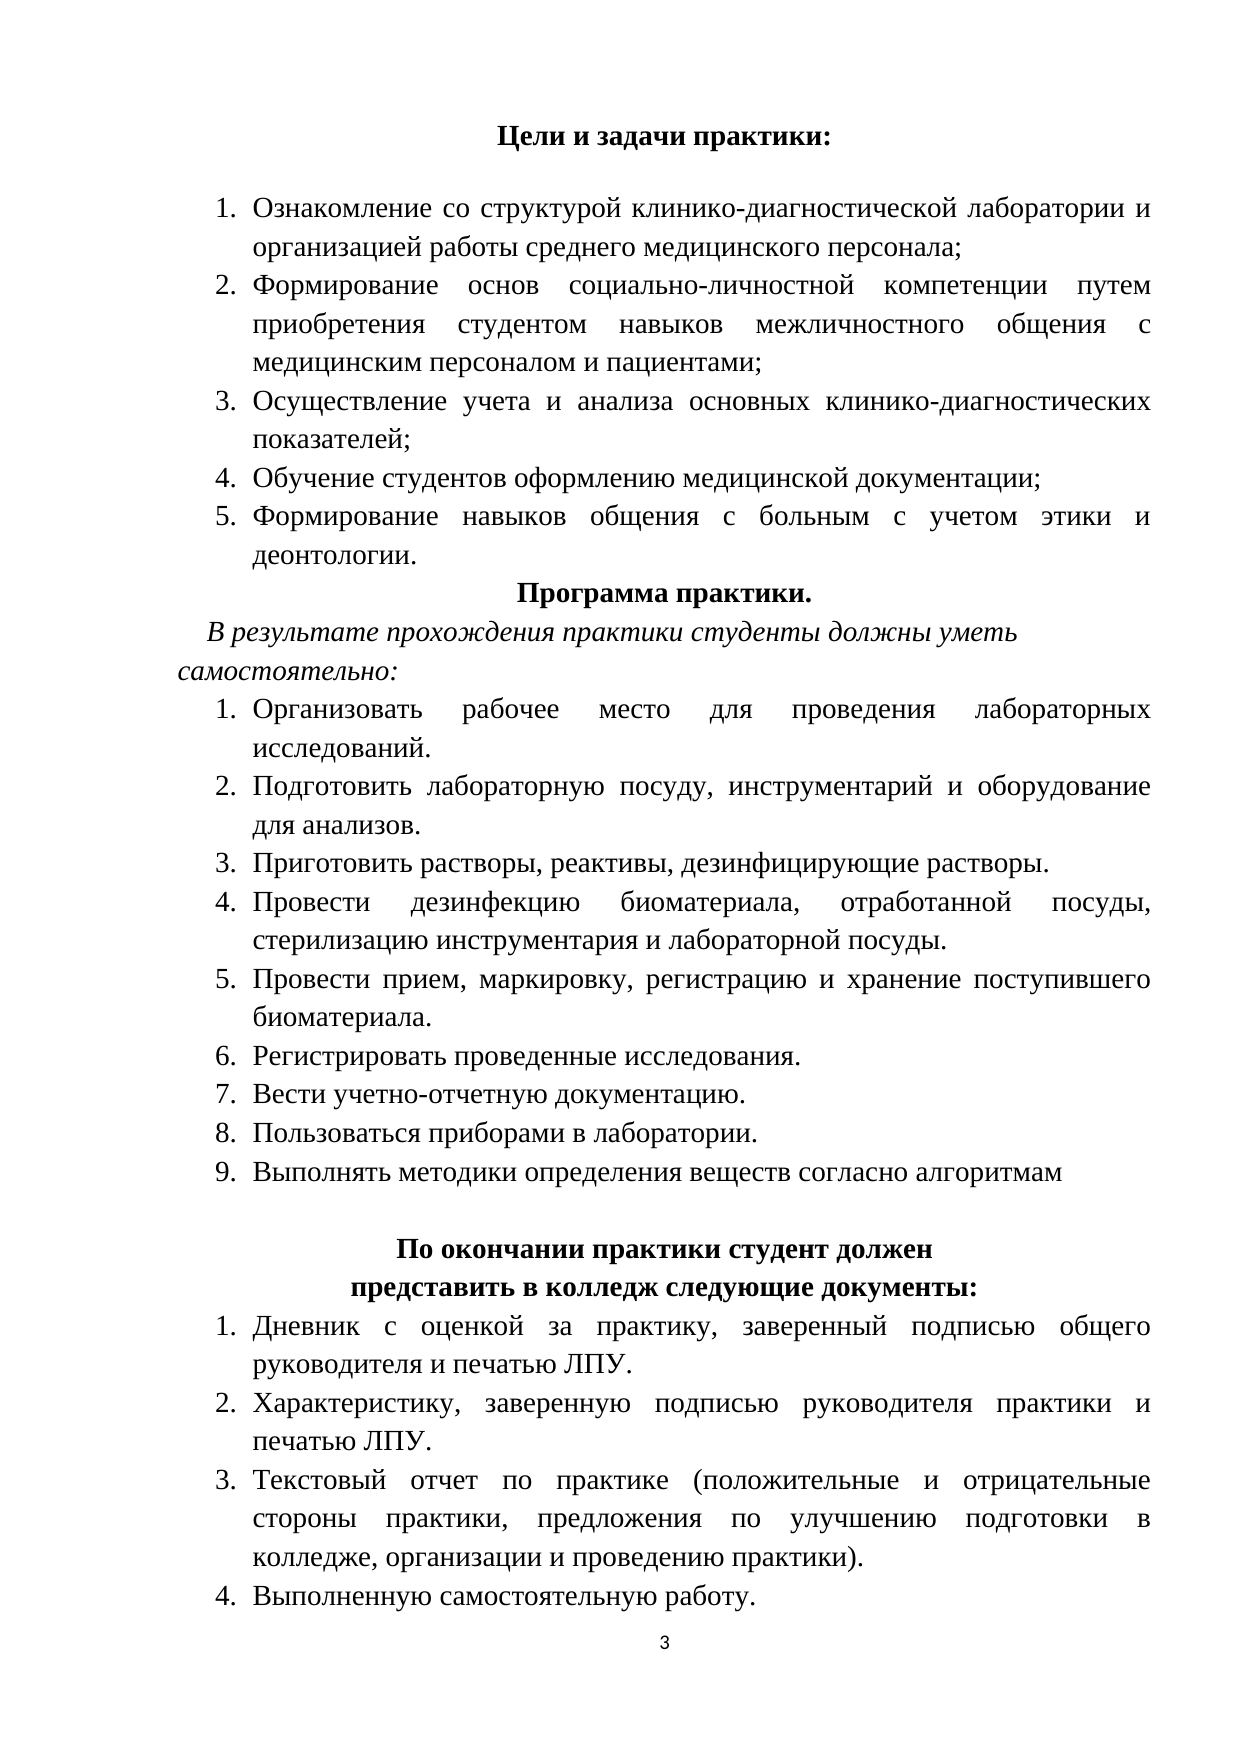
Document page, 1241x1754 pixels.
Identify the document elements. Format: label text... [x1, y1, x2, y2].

list Формирование навыков общения с больным с учетом этики и деонтологии. [215, 498, 1152, 571]
list Осуществление учета и анализа основных клинико-диагностических показателей; [215, 383, 1152, 455]
text Программа практики. [177, 576, 1152, 609]
list Выполнять методики определения веществ согласно алгоритмам [215, 1154, 1152, 1187]
list Пользоваться приборами в лаборатории. [215, 1115, 1152, 1149]
list Организовать рабочее место для проведения лабораторных исследований. [215, 691, 1152, 763]
list Провести дезинфекцию биоматериала, отработанной посуды, стерилизацию инструментария и лабораторной посуды. [215, 884, 1152, 956]
text представить в колледж следующие документы: [177, 1269, 1152, 1303]
list Обучение студентов оформлению медицинской документации; [215, 460, 1152, 493]
list Ознакомление со структурой клинико-диагностической лаборатории и организацией работы среднего медицинского персонала; [215, 190, 1152, 262]
list Формирование основ социально-личностной компетенции путем приобретения студентом навыков межличностного общения с медицинским персоналом и пациентами; [215, 267, 1152, 378]
list Дневник с оценкой за практику, заверенный подписью общего руководителя и печатью ЛПУ. [215, 1308, 1152, 1380]
list Текстовый отчет по практике (положительные и отрицательные стороны практики, предложения по улучшению подготовки в колледже, организации и проведению практики). [215, 1462, 1152, 1573]
list Выполненную самостоятельную работу. [215, 1578, 1152, 1611]
text В результате прохождения практики студенты должны уметь самостоятельно: [177, 614, 1152, 686]
list Провести прием, маркировку, регистрацию и хранение поступившего биоматериала. [215, 961, 1152, 1033]
list Приготовить растворы, реактивы, дезинфицирующие растворы. [215, 845, 1152, 879]
list Регистрировать проведенные исследования. [215, 1038, 1152, 1072]
list Характеристику, заверенную подписью руководителя практики и печатью ЛПУ. [215, 1385, 1152, 1457]
list Подготовить лабораторную посуду, инструментарий и оборудование для анализов. [215, 768, 1152, 840]
text По окончании практики студент должен [177, 1231, 1152, 1264]
list Вести учетно-отчетную документацию. [215, 1077, 1152, 1110]
subtitle Цели и задачи практики: [177, 118, 1152, 152]
